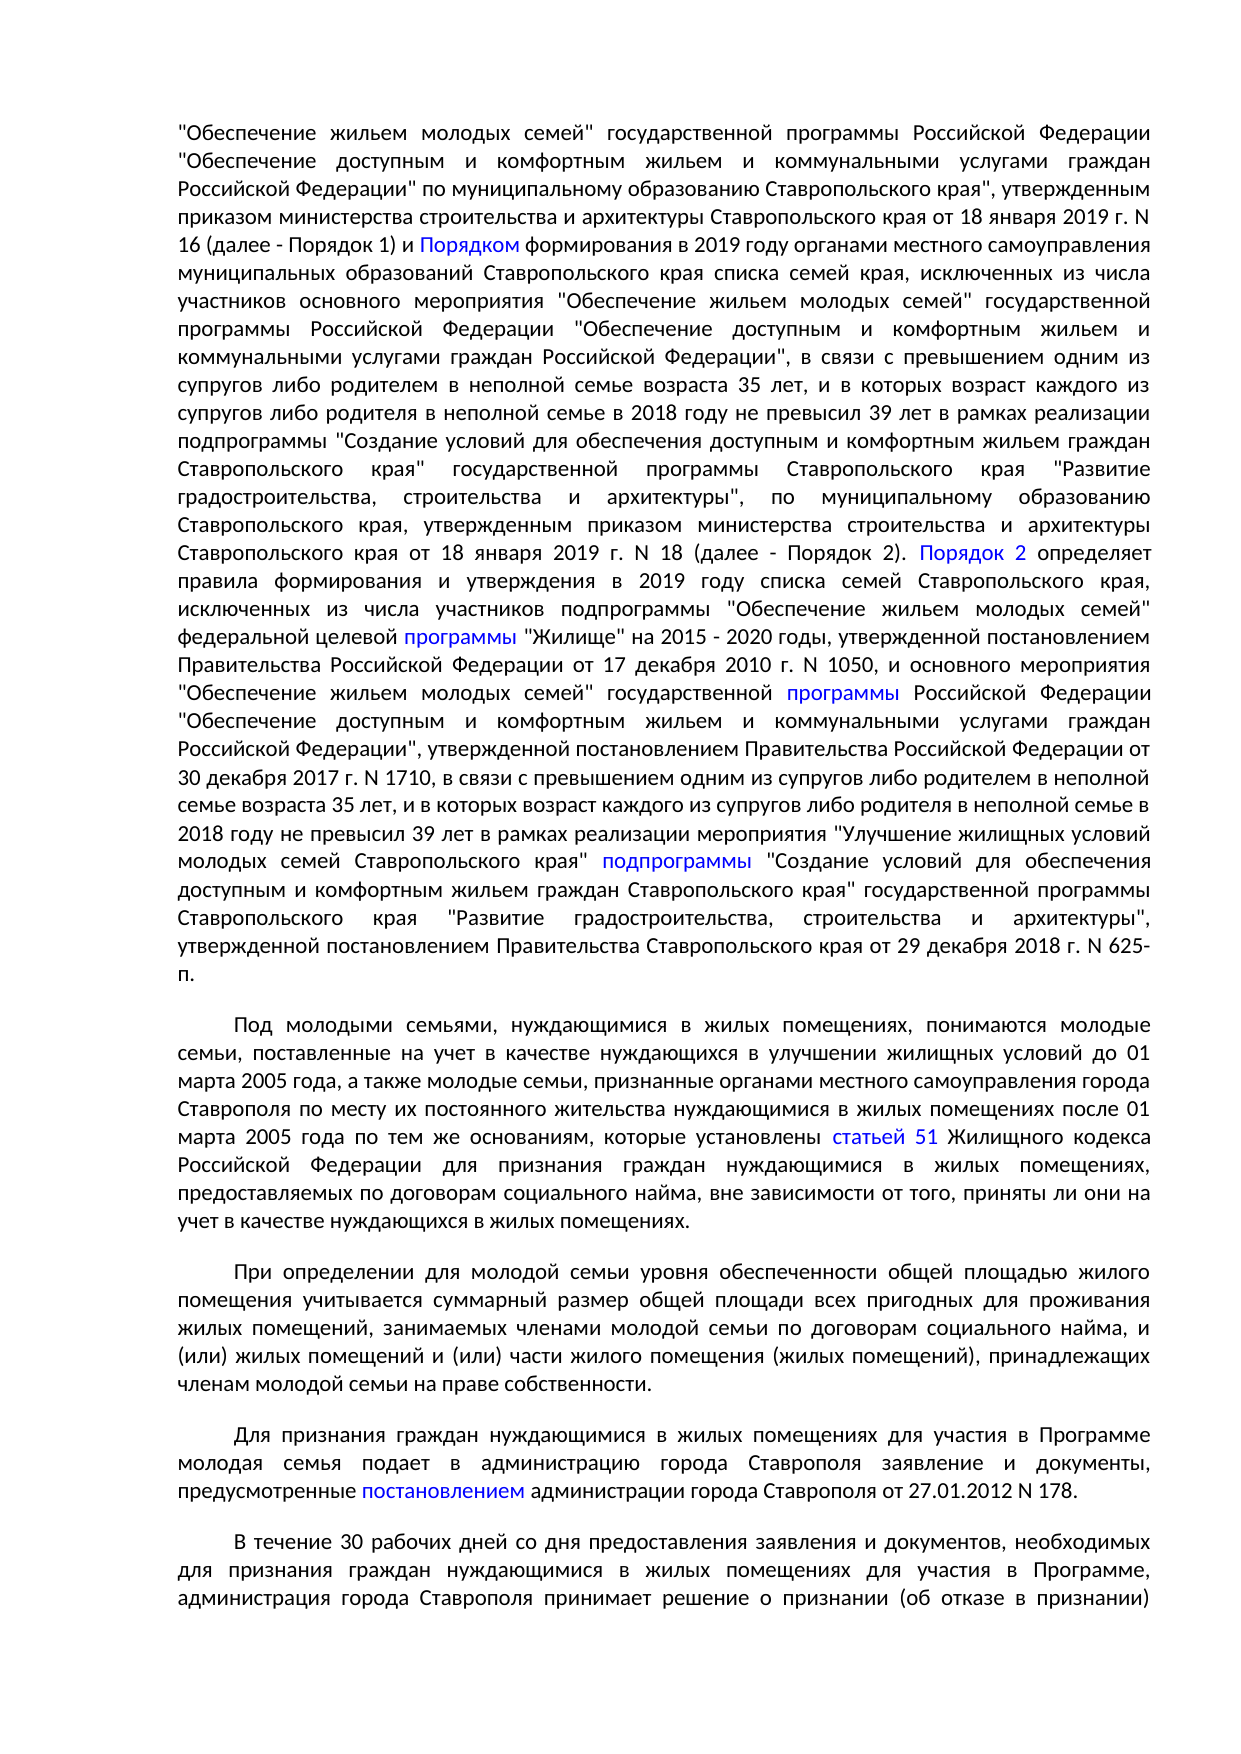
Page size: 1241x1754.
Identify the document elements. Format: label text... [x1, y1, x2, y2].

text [177, 1527, 1152, 1611]
text Для признания граждан нуждающимися в жилых помещениях для участия в Программе молодая семья подает в администрацию города Ставрополя заявление и документы, предусмотренные постановлением администрации города Ставрополя от 27.01.2012 N 178. [177, 1420, 1152, 1504]
text При определении для молодой семьи уровня обеспеченности общей площадью жилого помещения учитывается суммарный размер общей площади всех пригодных для проживания жилых помещений, занимаемых членами молодой семьи по договорам социального найма, и (или) жилых помещений и (или) части жилого помещения (жилых помещений), принадлежащих членам молодой семьи на праве собственности. [177, 1257, 1152, 1397]
text Под молодыми семьями, нуждающимися в жилых помещениях, понимаются молодые семьи, поставленные на учет в качестве нуждающихся в улучшении жилищных условий до 01 марта 2005 года, а также молодые семьи, признанные органами местного самоуправления города Ставрополя по месту их постоянного жительства нуждающимися в жилых помещениях после 01 марта 2005 года по тем же основаниям, которые установлены статьей 51 Жилищного кодекса Российской Федерации для признания граждан нуждающимися в жилых помещениях, предоставляемых по договорам социального найма, вне зависимости от того, приняты ли они на учет в качестве нуждающихся в жилых помещениях. [177, 1010, 1152, 1234]
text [177, 118, 1152, 987]
